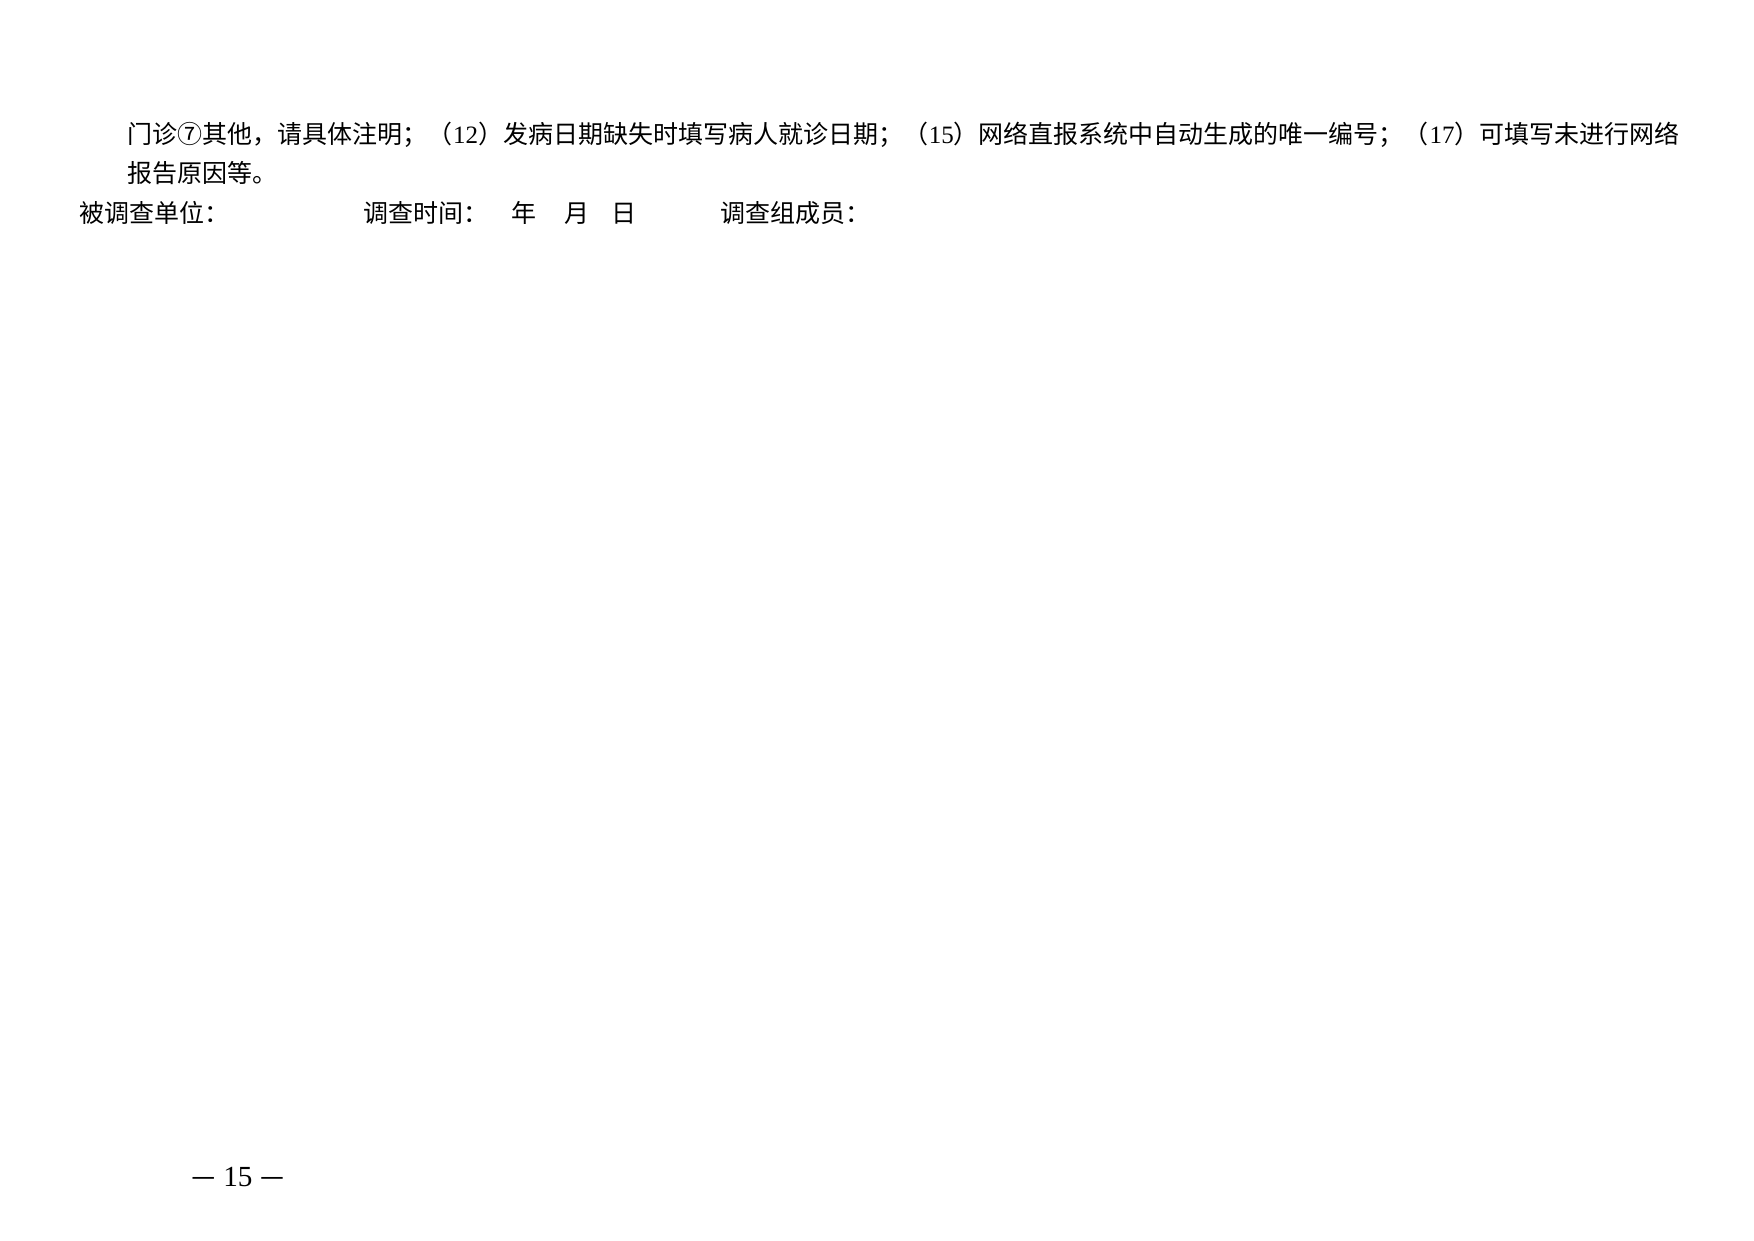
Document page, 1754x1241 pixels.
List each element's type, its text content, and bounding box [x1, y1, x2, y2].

text 被调查单位： 调查时间： 年 月 日 调查组成员： [79, 191, 1636, 230]
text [78, 112, 1680, 191]
